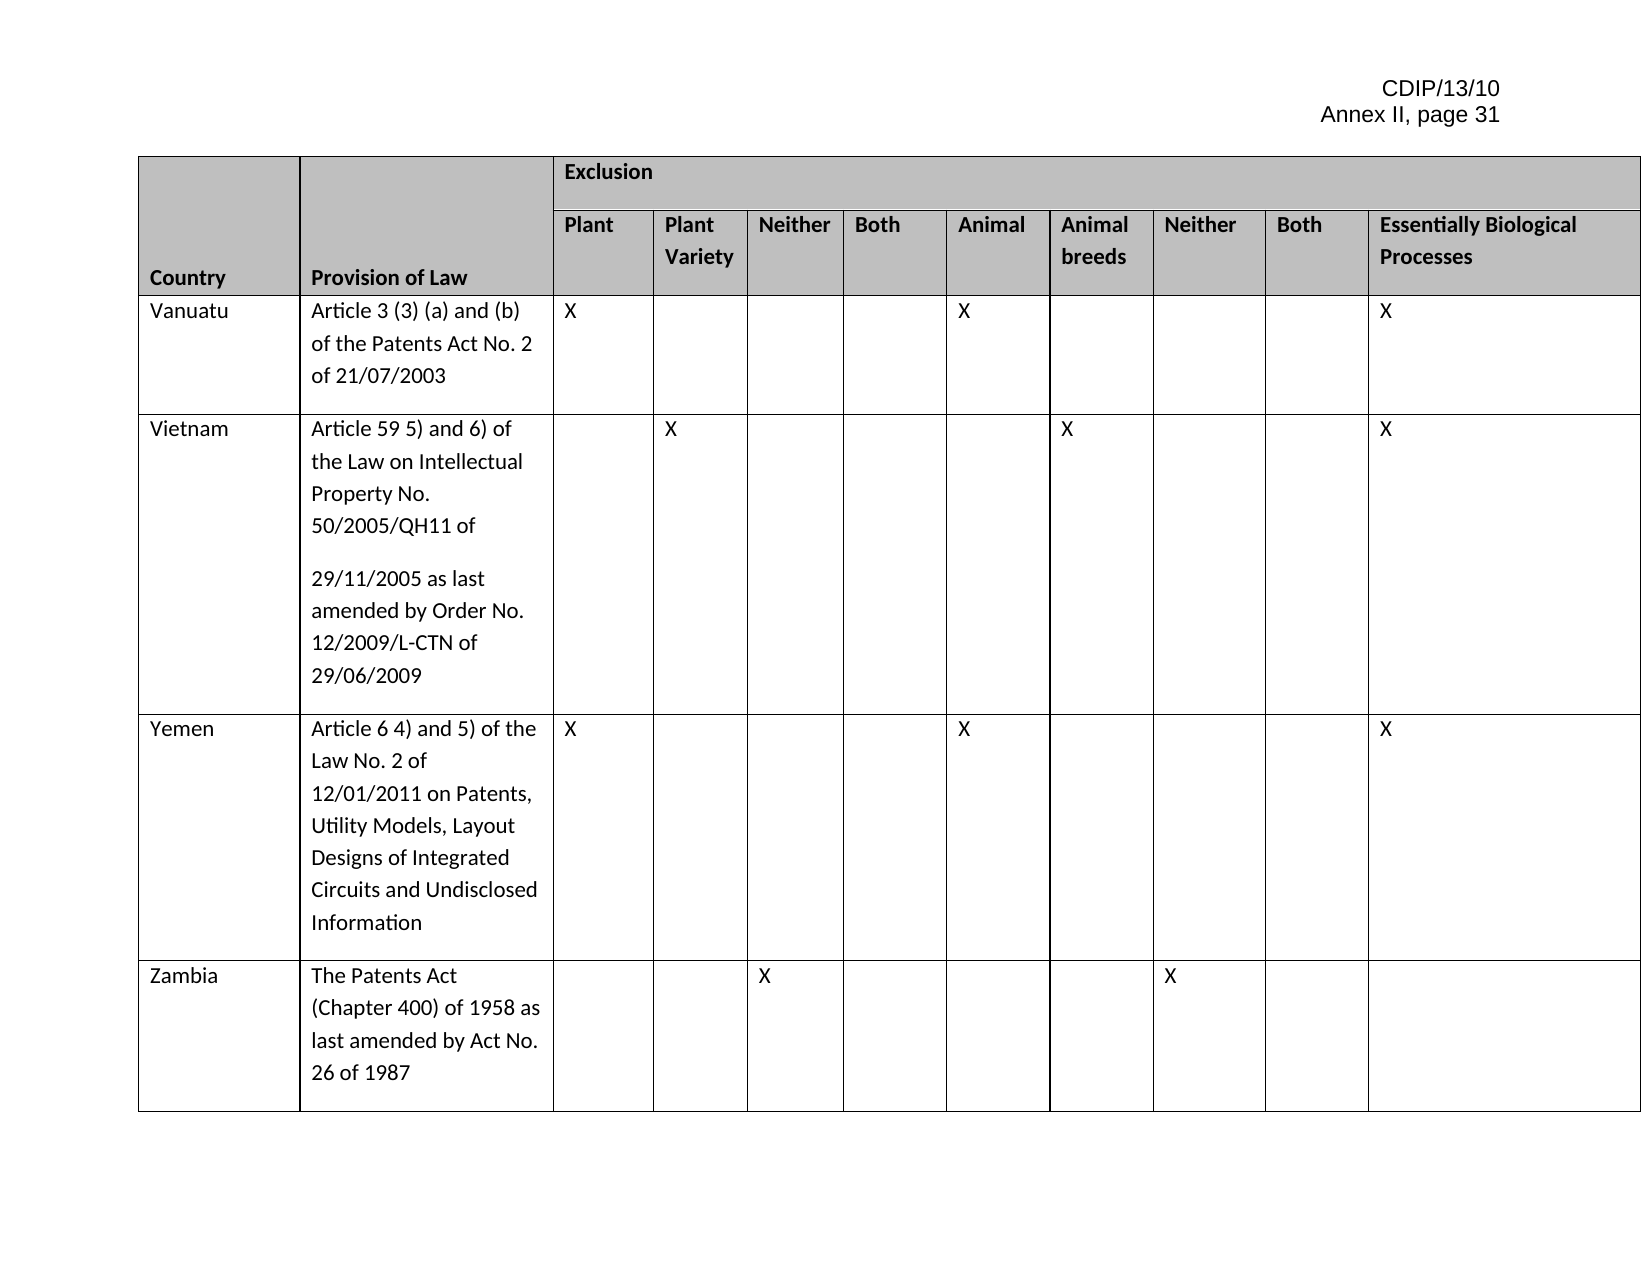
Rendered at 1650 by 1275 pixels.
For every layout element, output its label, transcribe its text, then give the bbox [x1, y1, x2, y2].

table_cell [1051, 961, 1153, 1111]
table_cell Article 59 5) and 6) of the Law on Intellectual Property No. 50/2005/QH11 of 29/11/2005 as last amended by Order No. 12/2009/L-CTN of 29/06/2009 [301, 415, 553, 713]
table_cell [947, 961, 1049, 1111]
table_cell [1266, 296, 1368, 413]
table_cell [1266, 415, 1368, 713]
table_cell [1051, 715, 1153, 960]
table_cell [844, 961, 946, 1111]
table_cell [1266, 961, 1368, 1111]
table_cell Vietnam [139, 415, 299, 713]
table_cell Yemen [139, 715, 299, 960]
table_cell [844, 296, 946, 413]
table_cell Plant Variety [654, 211, 747, 295]
table_cell Article 6 4) and 5) of the Law No. 2 of 12/01/2011 on Patents, Utility Models, Layout Designs of Integrated Circuits and Undisclosed Information [301, 715, 553, 960]
table_cell [554, 961, 653, 1111]
table_cell X [654, 415, 747, 713]
table_cell X [554, 296, 653, 413]
table_cell X [1154, 961, 1265, 1111]
table_cell Both [844, 211, 946, 295]
table_cell [654, 715, 747, 960]
table_cell Plant [554, 211, 653, 295]
table_cell [654, 961, 747, 1111]
table_cell [1154, 296, 1265, 413]
table_cell [1369, 961, 1640, 1111]
table_cell Neither [1154, 211, 1265, 295]
table_cell The Patents Act (Chapter 400) of 1958 as last amended by Act No. 26 of 1987 [301, 961, 553, 1111]
table_cell [1154, 415, 1265, 713]
table_cell [654, 296, 747, 413]
table_cell [844, 715, 946, 960]
table_cell [1051, 296, 1153, 413]
table_cell Essentially Biological Processes [1369, 211, 1640, 295]
table_cell [947, 415, 1049, 713]
table_cell Zambia [139, 961, 299, 1111]
table_header Exclusion [554, 157, 1640, 209]
table_header Provision of Law [301, 157, 553, 295]
table_cell X [1369, 715, 1640, 960]
table_header Country [139, 157, 299, 295]
table_cell Vanuatu [139, 296, 299, 413]
table_cell Animal [947, 211, 1049, 295]
table_cell [1266, 715, 1368, 960]
table_cell X [554, 715, 653, 960]
table_cell [748, 415, 843, 713]
table_cell X [1369, 296, 1640, 413]
table_cell X [1369, 415, 1640, 713]
table_cell X [1051, 415, 1153, 713]
table_cell [844, 415, 946, 713]
table_cell [748, 296, 843, 413]
table_cell [1154, 715, 1265, 960]
table_cell Both [1266, 211, 1368, 295]
table_cell [554, 415, 653, 713]
table_cell X [748, 961, 843, 1111]
table_cell X [947, 296, 1049, 413]
table_cell Article 3 (3) (a) and (b) of the Patents Act No. 2 of 21/07/2003 [301, 296, 553, 413]
table_cell Neither [748, 211, 843, 295]
table_cell [748, 715, 843, 960]
table_cell Animal breeds [1051, 211, 1153, 295]
table_cell X [947, 715, 1049, 960]
